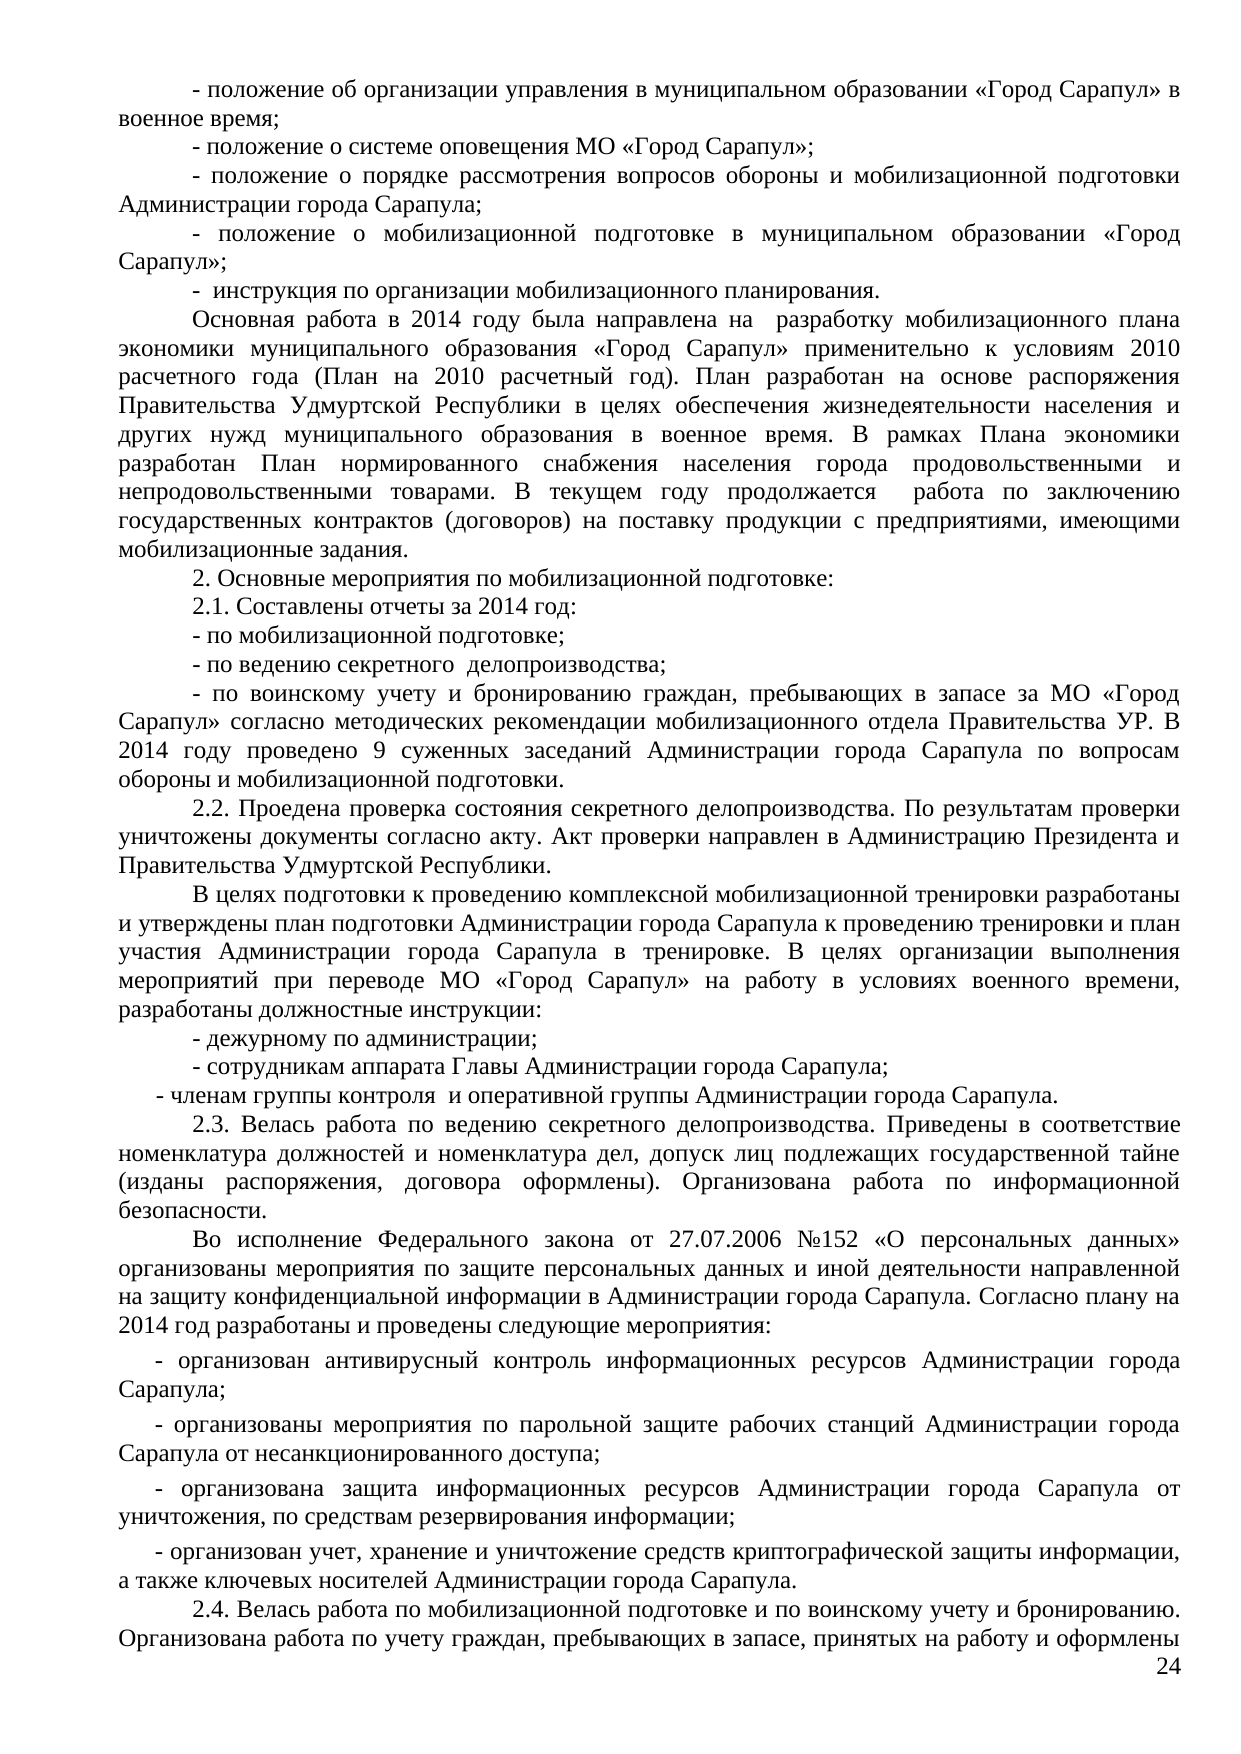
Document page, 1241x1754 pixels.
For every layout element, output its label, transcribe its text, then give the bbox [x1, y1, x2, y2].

text - по мобилизационной подготовке; [118, 620, 1181, 649]
text - членам группы контроля и оперативной группы Администрации города Сарапула. [118, 1080, 1181, 1109]
text - положение о системе оповещения МО «Город Сарапул»; [118, 131, 1181, 160]
text В целях подготовки к проведению комплексной мобилизационной тренировки разработаны и утверждены план подготовки Администрации города Сарапула к проведению тренировки и план участия Администрации города Сарапула в тренировке. В целях организации выполнения мероприятий при переводе МО «Город Сарапул» на работу в условиях военного времени, разработаны должностные инструкции: [118, 879, 1181, 1023]
text 2.3. Велась работа по ведению секретного делопроизводства. Приведены в соответствие номенклатура должностей и номенклатура дел, допуск лиц подлежащих государственной тайне (изданы распоряжения, договора оформлены). Организована работа по информационной безопасности. [118, 1109, 1181, 1224]
text - сотрудникам аппарата Главы Администрации города Сарапула; [118, 1051, 1181, 1080]
text - организована защита информационных ресурсов Администрации города Сарапула от уничтожения, по средствам резервирования информации; [118, 1473, 1181, 1530]
text Основная работа в 2014 году была направлена на разработку мобилизационного плана экономики муниципального образования «Город Сарапул» применительно к условиям 2010 расчетного года (План на 2010 расчетный год). План разработан на основе распоряжения Правительства Удмуртской Республики в целях обеспечения жизнедеятельности населения и других нужд муниципального образования в военное время. В рамках Плана экономики разработан План нормированного снабжения населения города продовольственными и непродовольственными товарами. В текущем году продолжается работа по заключению государственных контрактов (договоров) на поставку продукции с предприятиями, имеющими мобилизационные задания. [118, 304, 1181, 563]
text - организован антивирусный контроль информационных ресурсов Администрации города Сарапула; [118, 1345, 1181, 1403]
text - организованы мероприятия по парольной защите рабочих станций Администрации города Сарапула от несанкционированного доступа; [118, 1409, 1181, 1466]
text Во исполнение Федерального закона от 27.07.2006 №152 «О персональных данных» организованы мероприятия по защите персональных данных и иной деятельности направленной на защиту конфиденциальной информации в Администрации города Сарапула. Согласно плану на 2014 год разработаны и проведены следующие мероприятия: [118, 1224, 1181, 1339]
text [118, 1594, 1181, 1651]
text - по воинскому учету и бронированию граждан, пребывающих в запасе за МО «Город Сарапул» согласно методических рекомендации мобилизационного отдела Правительства УР. В 2014 году проведено 9 суженных заседаний Администрации города Сарапула по вопросам обороны и мобилизационной подготовки. [118, 678, 1181, 793]
text - положение об организации управления в муниципальном образовании «Город Сарапул» в военное время; [118, 74, 1181, 131]
text - дежурному по администрации; [118, 1023, 1181, 1051]
text - организован учет, хранение и уничтожение средств криптографической защиты информации, а также ключевых носителей Администрации города Сарапула. [118, 1536, 1181, 1594]
text - положение о порядке рассмотрения вопросов обороны и мобилизационной подготовки Администрации города Сарапула; [118, 160, 1181, 218]
text 2.1. Составлены отчеты за 2014 год: [118, 591, 1181, 620]
text 2.2. Проедена проверка состояния секретного делопроизводства. По результатам проверки уничтожены документы согласно акту. Акт проверки направлен в Администрацию Президента и Правительства Удмуртской Республики. [118, 793, 1181, 879]
text - положение о мобилизационной подготовке в муниципальном образовании «Город Сарапул»; [118, 218, 1181, 275]
text - по ведению секретного делопроизводства; [118, 649, 1181, 678]
text - инструкция по организации мобилизационного планирования. [118, 275, 1181, 304]
text 2. Основные мероприятия по мобилизационной подготовке: [118, 563, 1181, 591]
